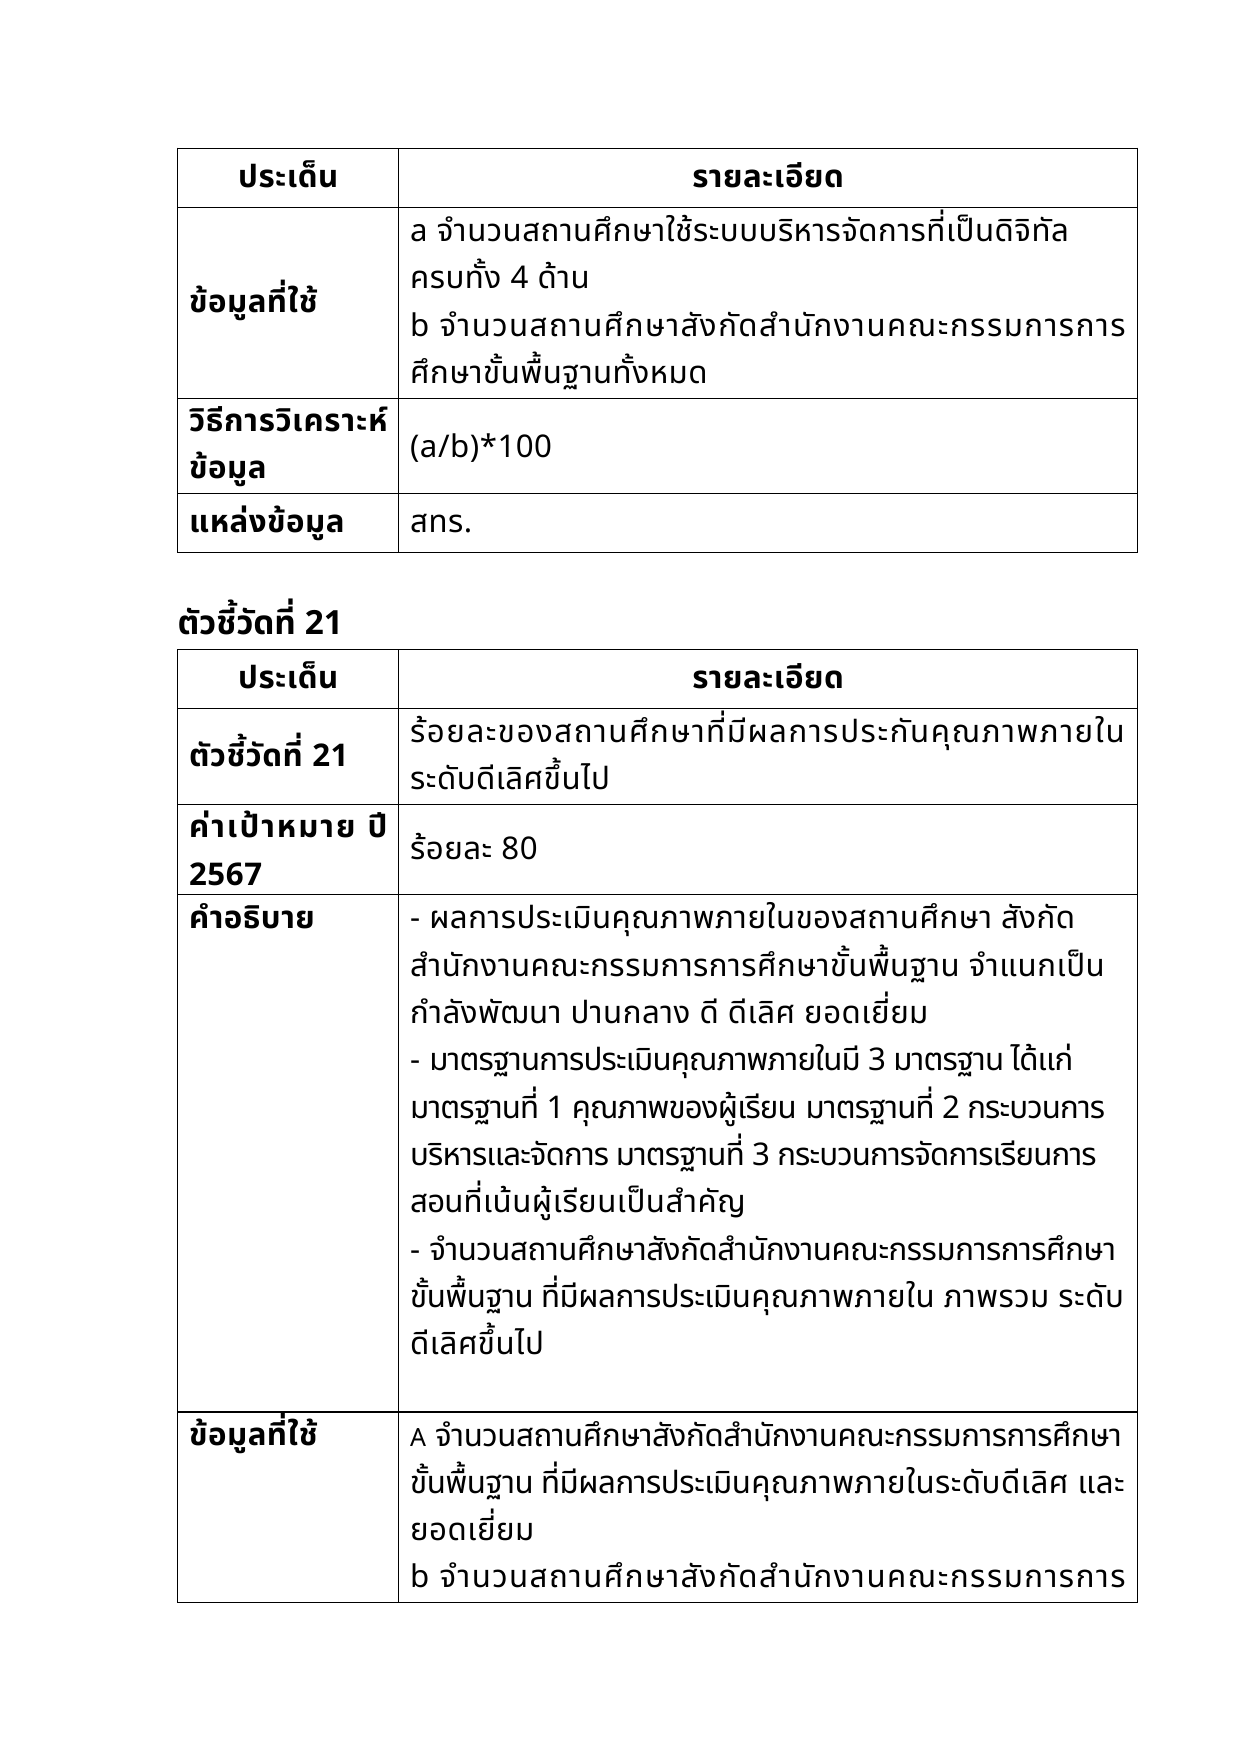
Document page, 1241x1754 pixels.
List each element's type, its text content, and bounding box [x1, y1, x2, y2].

table_cell ตัวชี้วัดที่ 21 [178, 709, 398, 803]
table_header ประเด็น [178, 650, 398, 708]
table_cell ค่าเป้าหมาย ปี 2567 [178, 805, 398, 894]
text ตัวชี้วัดที่ 21 [177, 598, 1122, 649]
table_cell a จำนวนสถานศึกษาใช้ระบบบริหารจัดการที่เป็นดิจิทัล ครบทั้ง 4 ด้าน b จำนวนสถานศึกษาสังกัดสำนักงานคณะกรรมการการศึกษาขั้นพื้นฐานทั้งหมด [399, 208, 1137, 397]
table_cell แหล่งข้อมูล [178, 494, 398, 552]
table_cell วิธีการวิเคราะห์ข้อมูล [178, 399, 398, 493]
table_cell คำอธิบาย [178, 895, 398, 1411]
table_cell (a/b)*100 [399, 399, 1137, 493]
table_header รายละเอียด [399, 650, 1137, 708]
table_cell ร้อยละ 80 [399, 805, 1137, 894]
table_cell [399, 1413, 1137, 1602]
table_cell ร้อยละของสถานศึกษาที่มีผลการประกันคุณภาพภายในระดับดีเลิศขึ้นไป [399, 709, 1137, 803]
table_cell ข้อมูลที่ใช้ [178, 208, 398, 397]
table_cell - ผลการประเมินคุณภาพภายในของสถานศึกษา สังกัดสำนักงานคณะกรรมการการศึกษาขั้นพื้นฐาน จำแนกเป็น กำลังพัฒนา ปานกลาง ดี ดีเลิศ ยอดเยี่ยม - มาตรฐานการประเมินคุณภาพภายในมี 3 มาตรฐาน ได้แก่ มาตรฐานที่ 1 คุณภาพของผู้เรียน มาตรฐานที่ 2 กระบวนการบริหารและจัดการ มาตรฐานที่ 3 กระบวนการจัดการเรียนการสอนที่เน้นผู้เรียนเป็นสำคัญ - จำนวนสถานศึกษาสังกัดสำนักงานคณะกรรมการการศึกษาขั้นพื้นฐาน ที่มีผลการประเมินคุณภาพภายใน ภาพรวม ระดับดีเลิศขึ้นไป [399, 895, 1137, 1411]
table_cell ข้อมูลที่ใช้ [178, 1413, 398, 1602]
table_header รายละเอียด [399, 149, 1137, 207]
table_cell สทร. [399, 494, 1137, 552]
table_header ประเด็น [178, 149, 398, 207]
